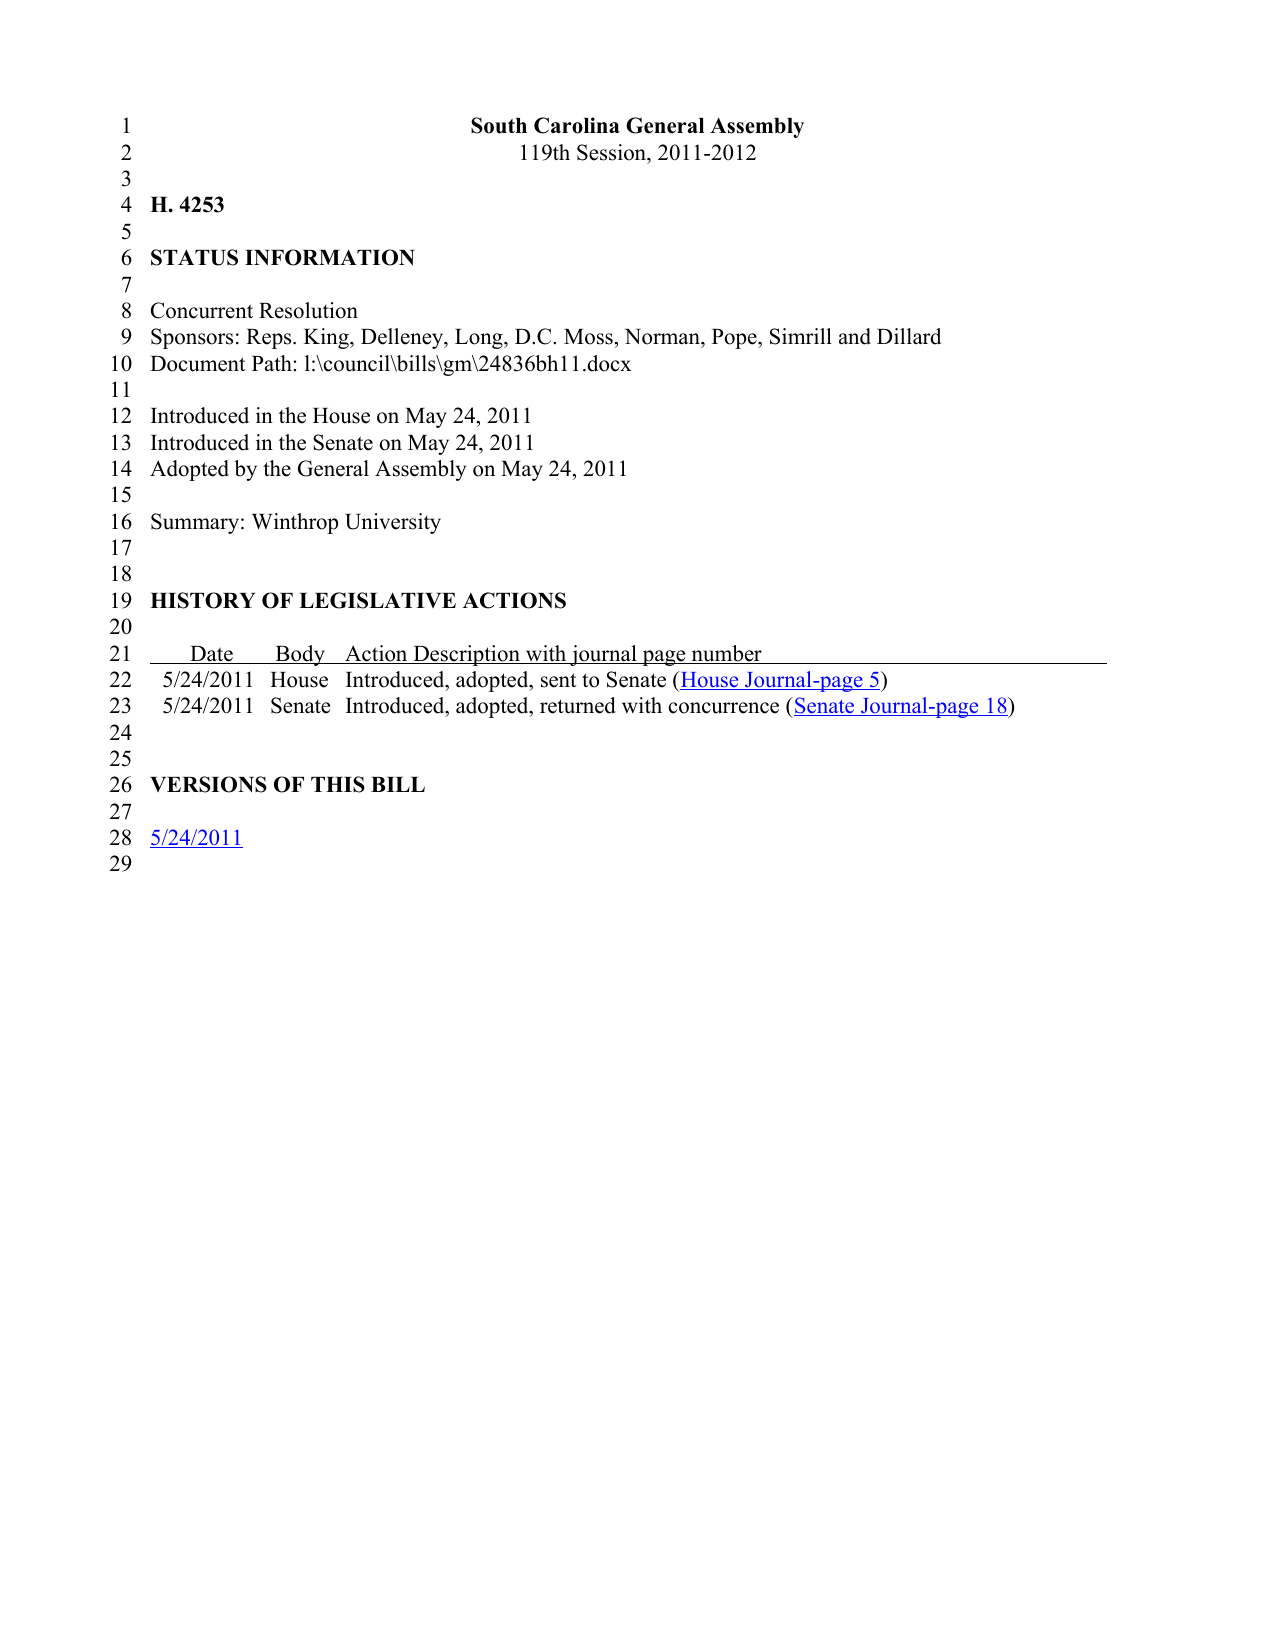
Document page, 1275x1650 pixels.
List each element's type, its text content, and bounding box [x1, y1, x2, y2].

text Summary: Winthrop University [150, 508, 1125, 534]
text Concurrent Resolution [150, 297, 1125, 323]
text STATUS INFORMATION [150, 244, 1125, 271]
text HISTORY OF LEGISLATIVE ACTIONS [150, 587, 1125, 613]
text VERSIONS OF THIS BILL [150, 771, 1125, 798]
text 5/24/2011 Senate Introduced, adopted, returned with concurrence (Senate Journal-page 18) [150, 692, 1125, 719]
text Adopted by the General Assembly on May 24, 2011 [150, 455, 1125, 481]
text Document Path: l:\council\bills\gm\24836bh11.docx [150, 350, 1125, 376]
text 5/24/2011 [150, 824, 1125, 850]
text 5/24/2011 House Introduced, adopted, sent to Senate (House Journal-page 5) [150, 666, 1125, 692]
text Introduced in the Senate on May 24, 2011 [150, 429, 1125, 455]
text Introduced in the House on May 24, 2011 [150, 402, 1125, 429]
text 119th Session, 2011-2012 [150, 139, 1125, 165]
text Sponsors: Reps. King, Delleney, Long, D.C. Moss, Norman, Pope, Simrill and Dillard [150, 323, 1125, 350]
text H. 4253 [150, 192, 1125, 218]
text South Carolina General Assembly [150, 112, 1125, 139]
text Date Body Action Description with journal page number [150, 639, 1125, 666]
